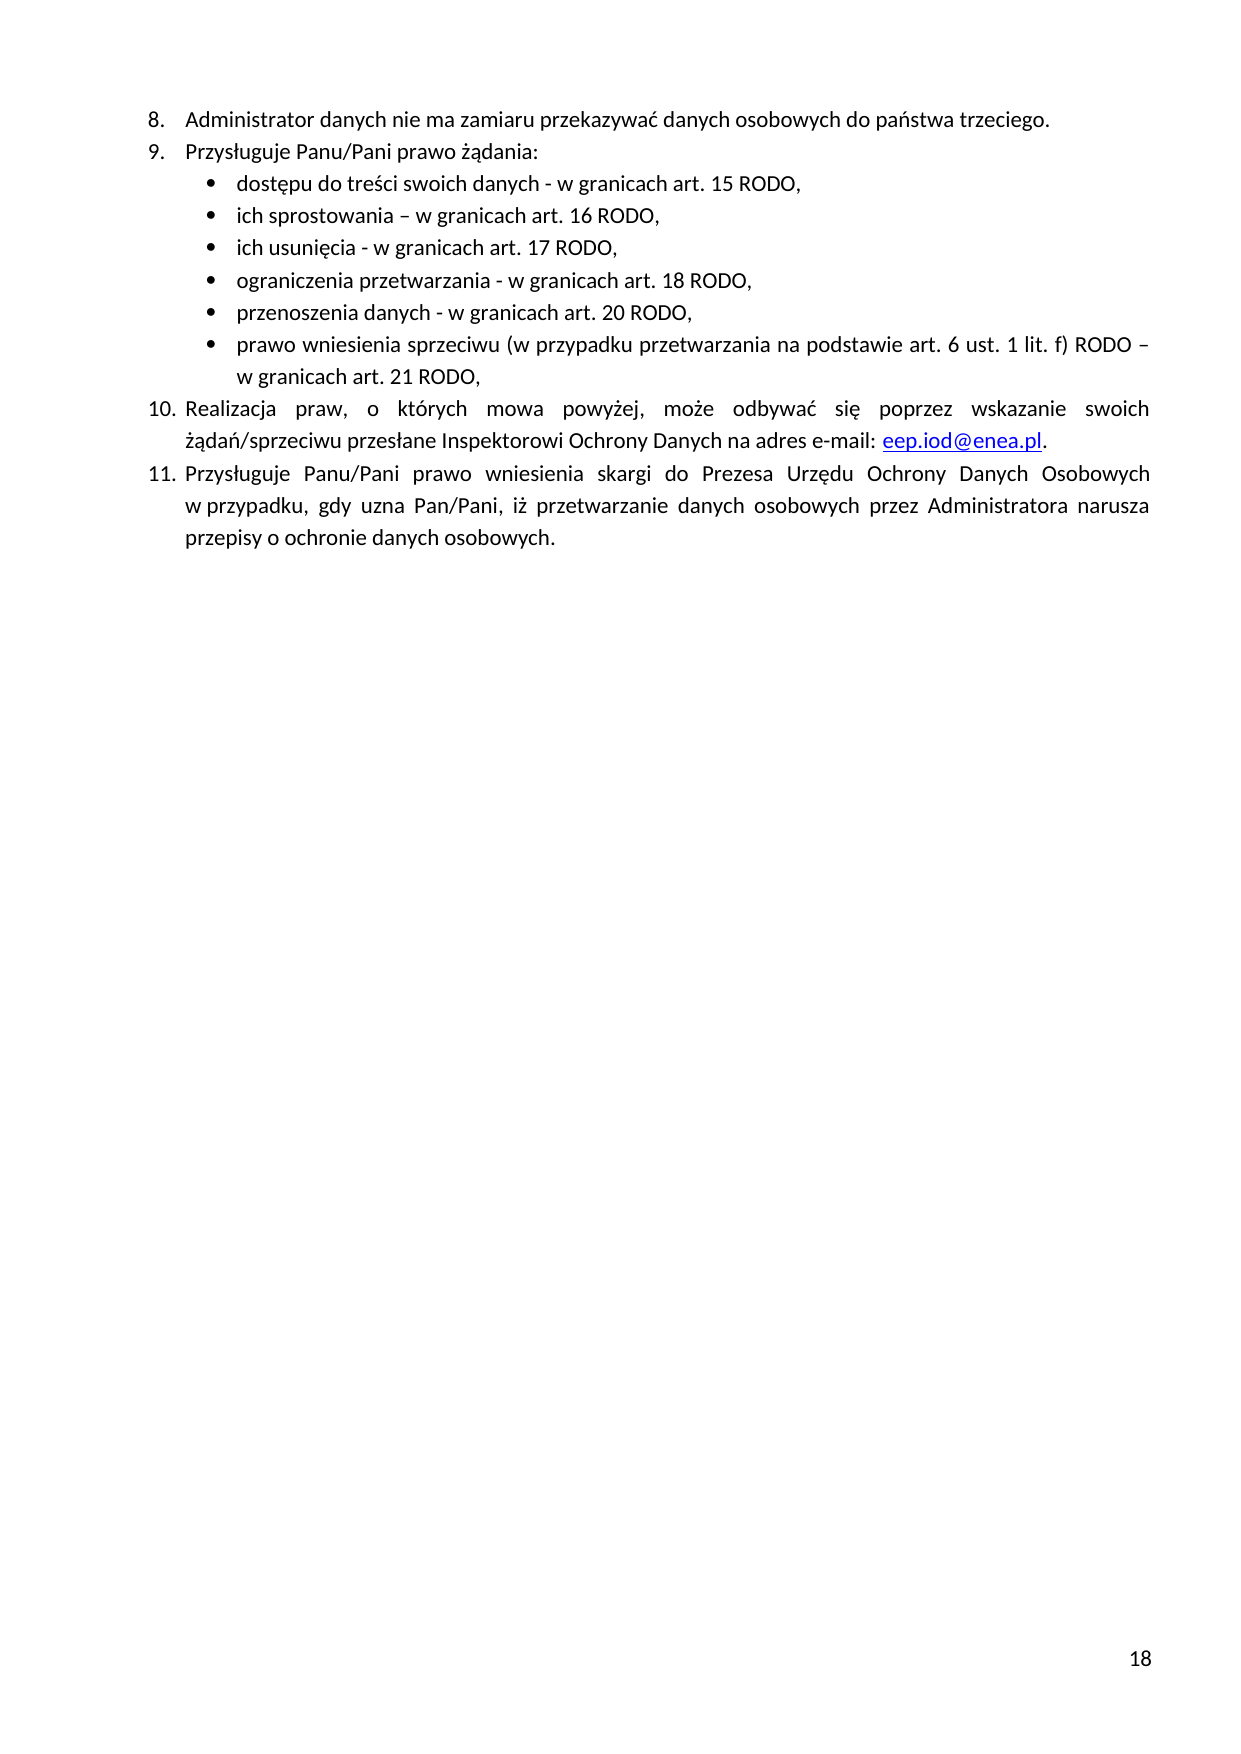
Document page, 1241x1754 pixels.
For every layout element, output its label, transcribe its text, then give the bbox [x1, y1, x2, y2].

list Przysługuje Panu/Pani prawo wniesienia skargi do Prezesa Urzędu Ochrony Danych Osobowych w przypadku, gdy uzna Pan/Pani, iż przetwarzanie danych osobowych przez Administratora narusza przepisy o ochronie danych osobowych. [148, 459, 1152, 551]
list Realizacja praw, o których mowa powyżej, może odbywać się poprzez wskazanie swoich żądań/sprzeciwu przesłane Inspektorowi Ochrony Danych na adres e-mail: eep.iod@enea.pl. [148, 394, 1152, 455]
list Przysługuje Panu/Pani prawo żądania: [148, 137, 1152, 165]
list ograniczenia przetwarzania - w granicach art. 18 RODO, [207, 266, 1152, 294]
list dostępu do treści swoich danych - w granicach art. 15 RODO, [207, 169, 1152, 197]
list Administrator danych nie ma zamiaru przekazywać danych osobowych do państwa trzeciego. [148, 105, 1152, 133]
list przenoszenia danych - w granicach art. 20 RODO, [207, 298, 1152, 326]
list prawo wniesienia sprzeciwu (w przypadku przetwarzania na podstawie art. 6 ust. 1 lit. f) RODO – w granicach art. 21 RODO, [207, 330, 1152, 390]
list ich sprostowania – w granicach art. 16 RODO, [207, 201, 1152, 229]
list ich usunięcia - w granicach art. 17 RODO, [207, 233, 1152, 262]
